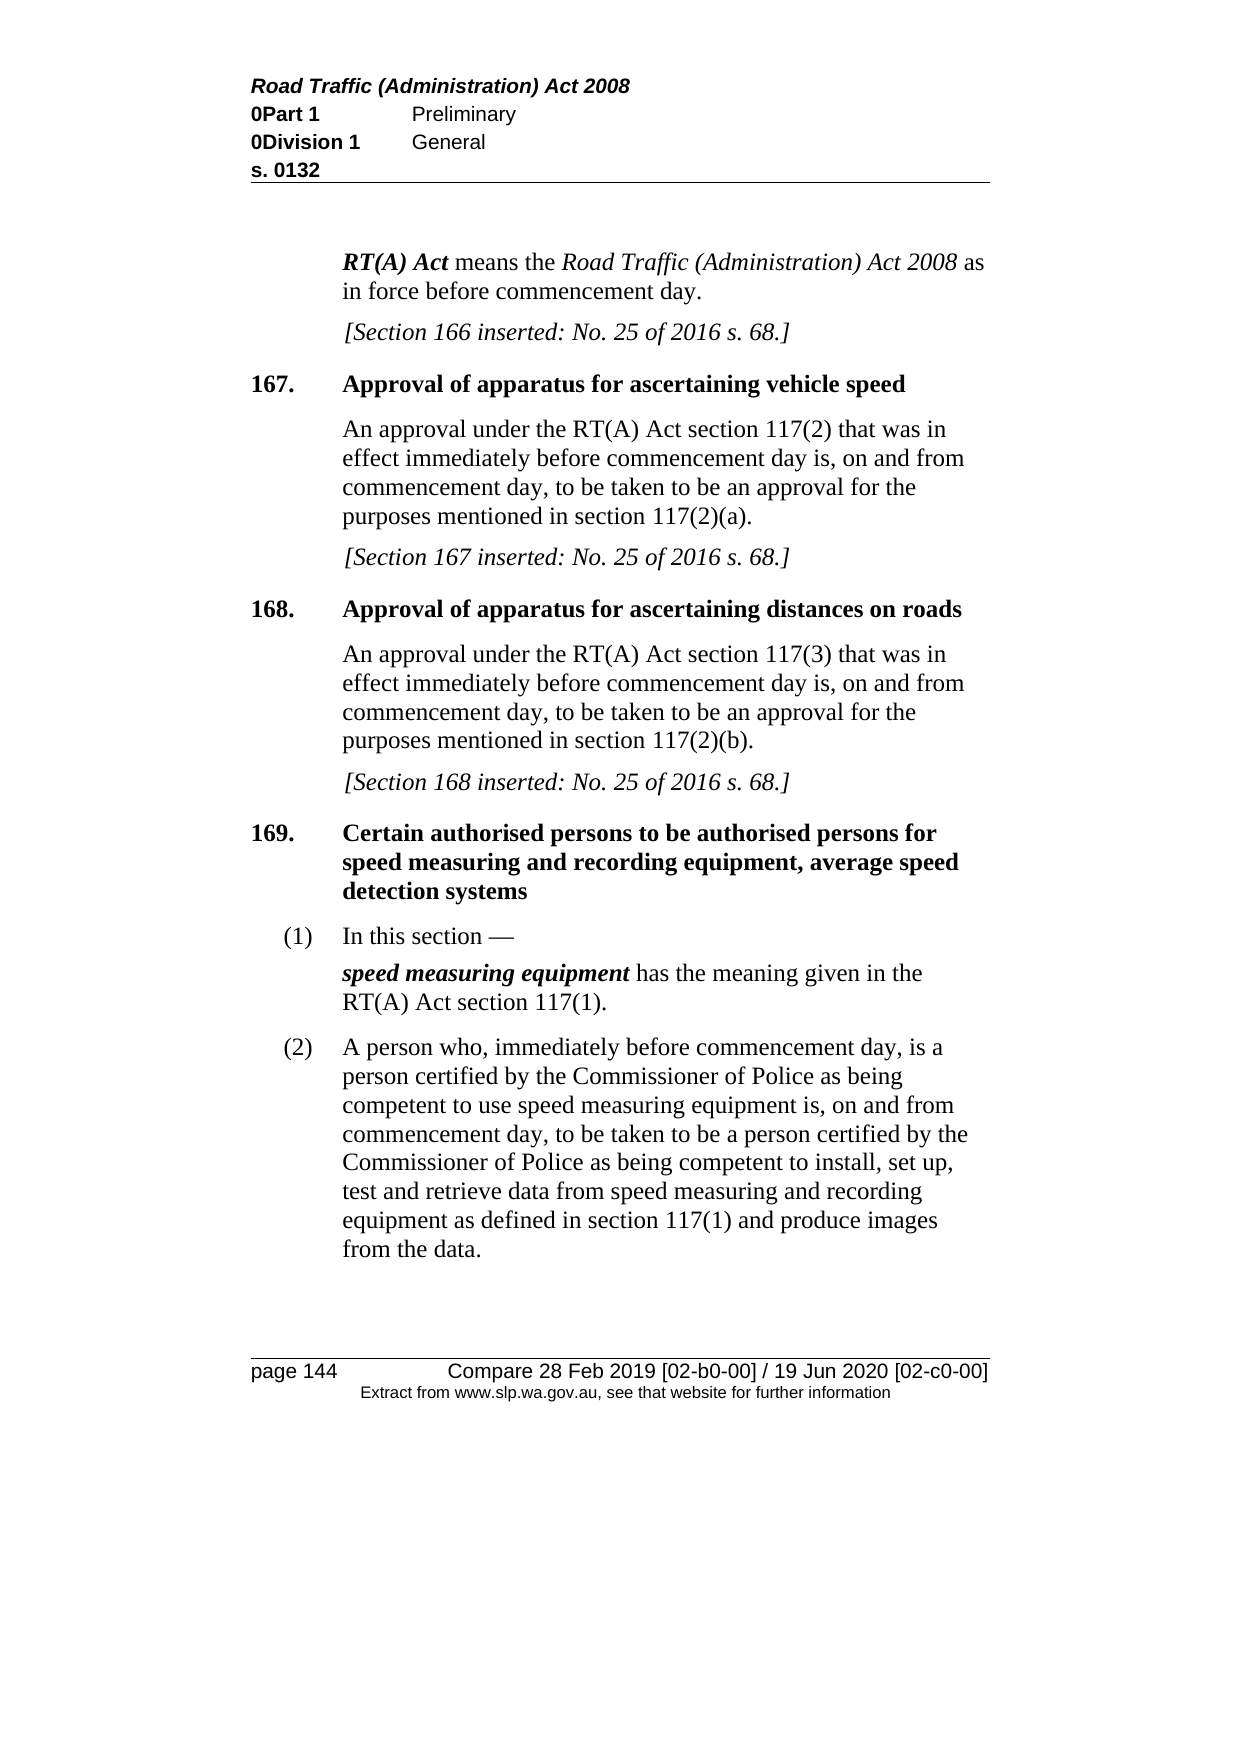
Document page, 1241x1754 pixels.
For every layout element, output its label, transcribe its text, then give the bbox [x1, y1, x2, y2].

text [Section 168 inserted: No. 25 of 2016 s. 68.] [251, 767, 990, 795]
text speed measuring equipment has the meaning given in the RT(A) Act section 117(1). [251, 958, 990, 1016]
text An approval under the RT(A) Act section 117(3) that was in effect immediately before commencement day is, on and from commencement day, to be taken to be an approval for the purposes mentioned in section 117(2)(b). [251, 639, 990, 754]
subtitle 168. Approval of apparatus for ascertaining distances on roads [251, 594, 990, 622]
text An approval under the RT(A) Act section 117(2) that was in effect immediately before commencement day is, on and from commencement day, to be taken to be an approval for the purposes mentioned in section 117(2)(a). [251, 414, 990, 529]
text [Section 167 inserted: No. 25 of 2016 s. 68.] [251, 542, 990, 571]
text (2) A person who, immediately before commencement day, is a person certified by the Commissioner of Police as being competent to use speed measuring equipment is, on and from commencement day, to be taken to be a person certified by the Commissioner of Police as being competent to install, set up, test and retrieve data from speed measuring and recording equipment as defined in section 117(1) and produce images from the data. [251, 1032, 990, 1262]
text [Section 166 inserted: No. 25 of 2016 s. 68.] [251, 317, 990, 346]
text RT(A) Act means the Road Traffic (Administration) Act 2008 as in force before commencement day. [251, 247, 990, 305]
subtitle 169. Certain authorised persons to be authorised persons for speed measuring and recording equipment, average speed detection systems [251, 818, 990, 904]
subtitle 167. Approval of apparatus for ascertaining vehicle speed [251, 369, 990, 398]
text (1) In this section — [251, 921, 990, 950]
